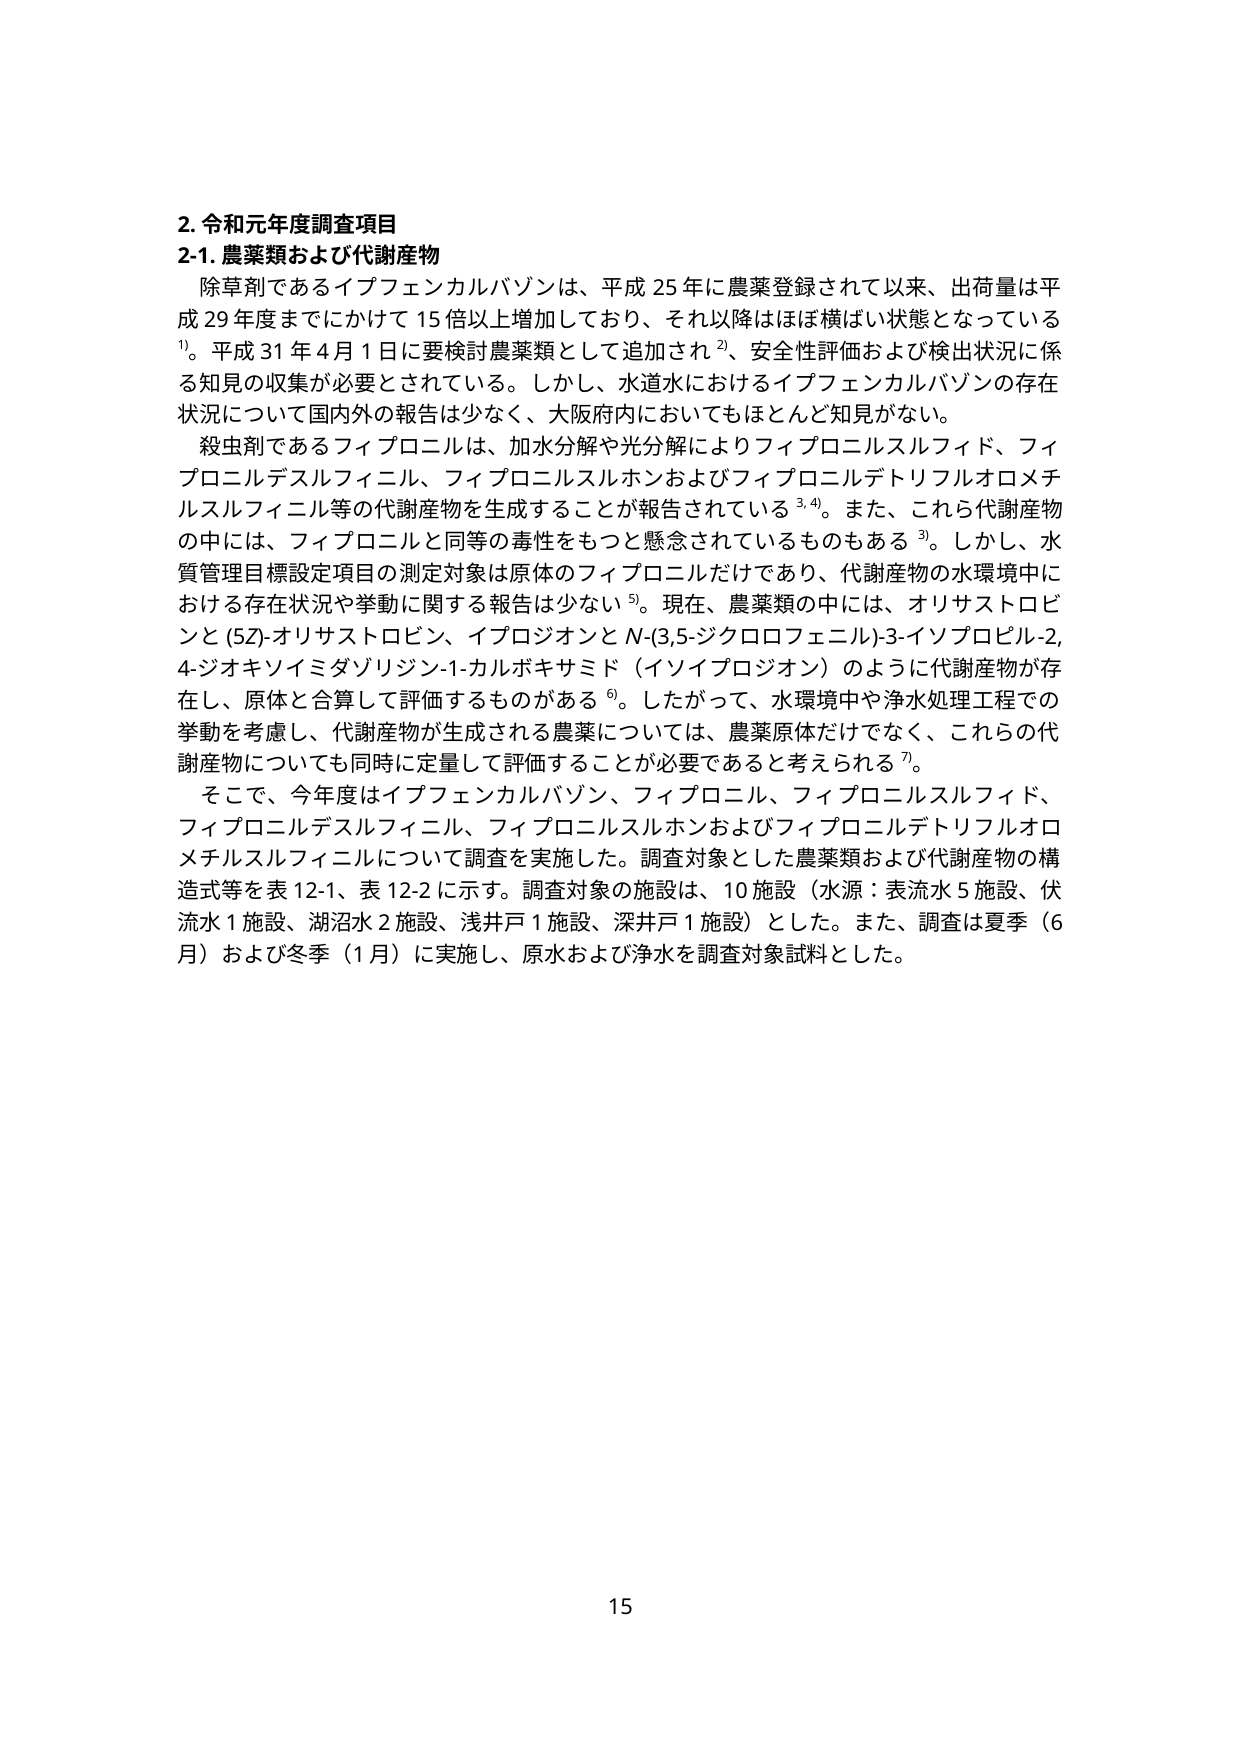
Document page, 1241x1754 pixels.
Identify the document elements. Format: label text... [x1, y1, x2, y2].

text そこで、今年度はイプフェンカルバゾン、フィプロニル、フィプロニルスルフィド、フィプロニルデスルフィニル、フィプロニルスルホンおよびフィプロニルデトリフルオロメチルスルフィニルについて調査を実施した。調査対象とした農薬類および代謝産物の構造式等を表12-1、表12-2に示す。調査対象の施設は、10施設（水源：表流水5施設、伏流水1施設、湖沼水2施設、浅井戸1施設、深井戸1施設）とした。また、調査は夏季（6月）および冬季（1月）に実施し、原水および浄水を調査対象試料とした。 [177, 778, 1063, 968]
text 殺虫剤であるフィプロニルは、加水分解や光分解によりフィプロニルスルフィド、フィプロニルデスルフィニル、フィプロニルスルホンおよびフィプロニルデトリフルオロメチルスルフィニル等の代謝産物を生成することが報告されている3, 4)。また、これら代謝産物の中には、フィプロニルと同等の毒性をもつと懸念されているものもある3)。しかし、水質管理目標設定項目の測定対象は原体のフィプロニルだけであり、代謝産物の水環境中における存在状況や挙動に関する報告は少ない5)。現在、農薬類の中には、オリサストロビンと (5Z)-オリサストロビン、イプロジオンとＮ-(3,5-ジクロロフェニル)-3-イソプロピル-2, 4-ジオキソイミダゾリジン-1-カルボキサミド（イソイプロジオン）のように代謝産物が存在し、原体と合算して評価するものがある6)。したがって、水環境中や浄水処理工程での挙動を考慮し、代謝産物が生成される農薬については、農薬原体だけでなく、これらの代謝産物についても同時に定量して評価することが必要であると考えられる7)。 [177, 429, 1063, 778]
text 除草剤であるイプフェンカルバゾンは、平成25年に農薬登録されて以来、出荷量は平成29年度までにかけて15倍以上増加しており、それ以降はほぼ横ばい状態となっている1)。平成31年4月1日に要検討農薬類として追加され2)、安全性評価および検出状況に係る知見の収集が必要とされている。しかし、水道水におけるイプフェンカルバゾンの存在状況について国内外の報告は少なく、大阪府内においてもほとんど知見がない。 [177, 270, 1063, 429]
text 2-1. 農薬類および代謝産物 [177, 238, 1063, 270]
text 2. 令和元年度調査項目 [177, 207, 1063, 238]
